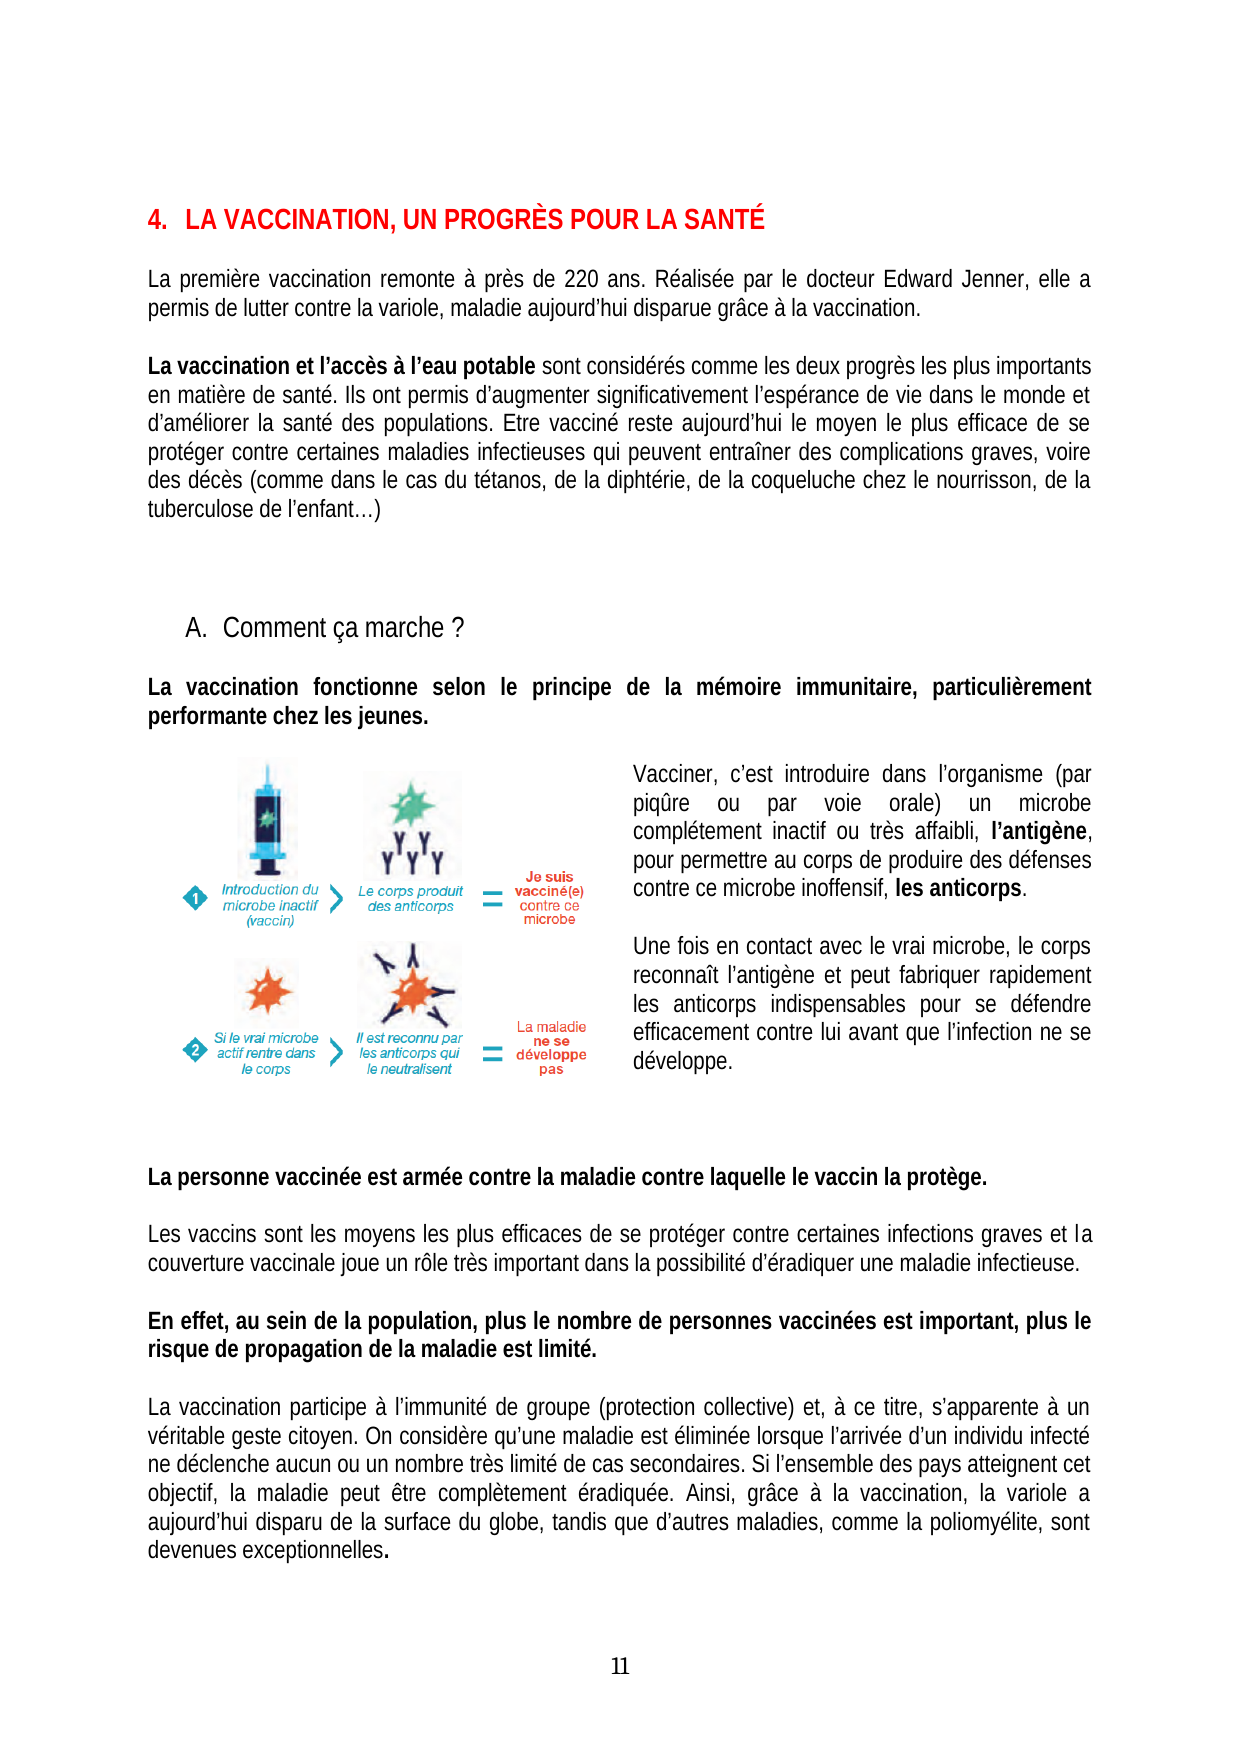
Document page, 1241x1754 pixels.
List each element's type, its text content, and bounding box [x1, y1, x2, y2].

text La vaccination et l’accès à l’eau potable sont considérés comme les deux progrès les plus importants en matière de santé. Ils ont permis d’augmenter significativement l’espérance de vie dans le monde et d’améliorer la santé des populations. Etre vacciné reste aujourd’hui le moyen le plus efficace de se protéger contre certaines maladies infectieuses qui peuvent entraîner des complications graves, voire des décès (comme dans le cas du tétanos, de la diphtérie, de la coqueluche chez le nourrisson, de la tuberculose de l’enfant…) [148, 351, 1093, 523]
text Vacciner, c’est introduire dans l’organisme (par piqûre ou par voie orale) un microbe complétement inactif ou très affaibli, l’antigène, pour permettre au corps de produire des défenses contre ce microbe inoffensif, les anticorps. [614, 759, 1093, 902]
list Comment ça marche ? [185, 610, 1093, 643]
text La personne vaccinée est armée contre la maladie contre laquelle le vaccin la protège. [148, 1161, 1093, 1190]
text Les vaccins sont les moyens les plus efficaces de se protéger contre certaines infections graves et la couverture vaccinale joue un rôle très important dans la possibilité d’éradiquer une maladie infectieuse. [148, 1219, 1093, 1277]
list LA VACCINATION, UN PROGRÈS POUR LA SANTÉ [148, 202, 1093, 235]
text En effet, au sein de la population, plus le nombre de personnes vaccinées est important, plus le risque de propagation de la maladie est limité. [148, 1306, 1093, 1363]
text La vaccination fonctionne selon le principe de la mémoire immunitaire, particulièrement performante chez les jeunes. [148, 672, 1093, 730]
text La vaccination participe à l’immunité de groupe (protection collective) et, à ce titre, s’apparente à un véritable geste citoyen. On considère qu’une maladie est éliminée lorsque l’arrivée d’un individu infecté ne déclenche aucun ou un nombre très limité de cas secondaires. Si l’ensemble des pays atteignent cet objectif, la maladie peut être complètement éradiquée. Ainsi, grâce à la vaccination, la variole a aujourd’hui disparu de la surface du globe, tandis que d’autres maladies, comme la poliomyélite, sont devenues exceptionnelles. [148, 1392, 1093, 1564]
text La première vaccination remonte à près de 220 ans. Réalisée par le docteur Edward Jenner, elle a permis de lutter contre la variole, maladie aujourd’hui disparue grâce à la vaccination. [148, 264, 1093, 322]
picture [147, 742, 614, 1100]
text Une fois en contact avec le vrai microbe, le corps reconnaît l’antigène et peut fabriquer rapidement les anticorps indispensables pour se défendre efficacement contre lui avant que l’infection ne se développe. [614, 931, 1093, 1074]
